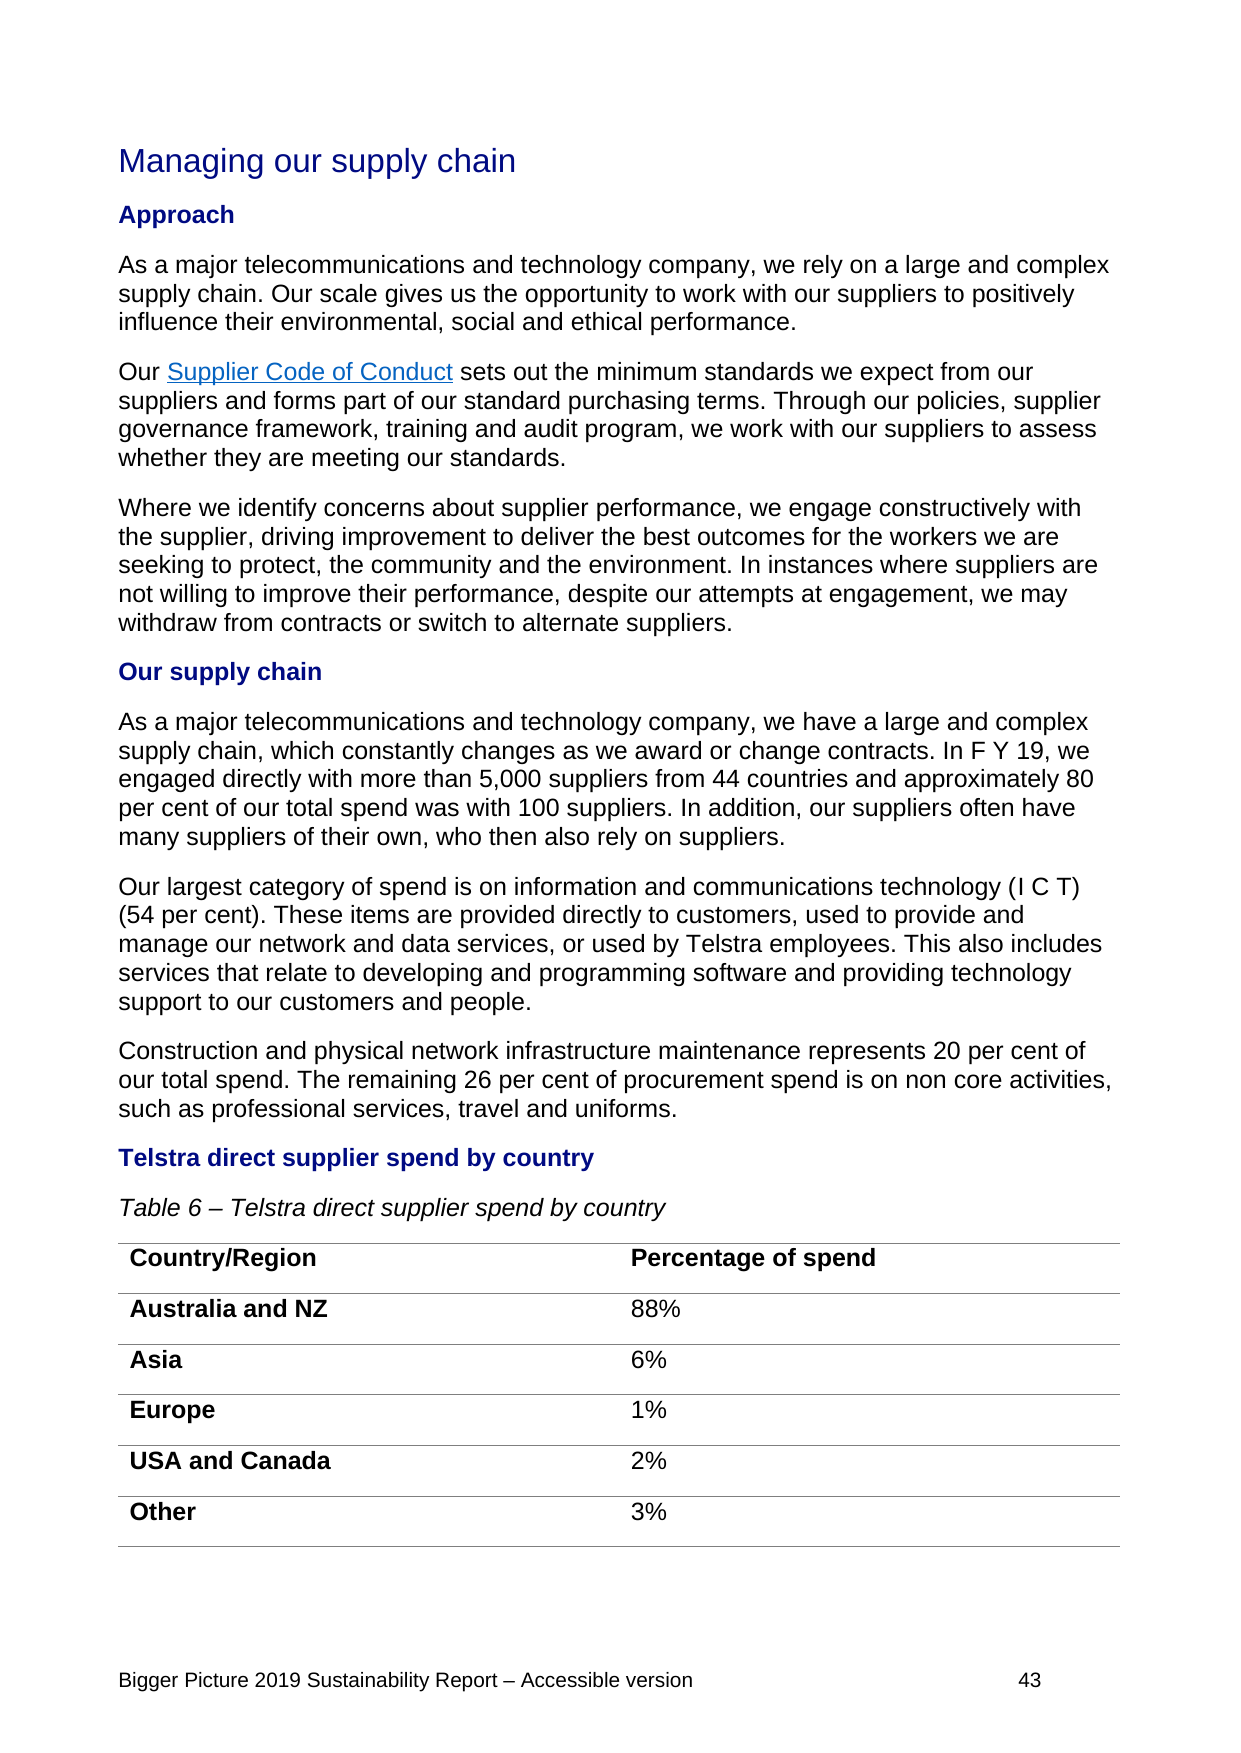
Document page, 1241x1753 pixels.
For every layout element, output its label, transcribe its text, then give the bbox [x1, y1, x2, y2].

table_cell 1% [619, 1395, 1120, 1445]
table_cell 3% [619, 1497, 1120, 1546]
text As a major telecommunications and technology company, we rely on a large and complex supply chain. Our scale gives us the opportunity to work with our suppliers to positively influence their environmental, social and ethical performance. [118, 250, 1122, 336]
text Where we identify concerns about supplier performance, we engage constructively with the supplier, driving improvement to deliver the best outcomes for the workers we are seeking to protect, the community and the environment. In instances where suppliers are not willing to improve their performance, despite our attempts at engagement, we may withdraw from contracts or switch to alternate suppliers. [118, 493, 1122, 637]
subtitle Our supply chain [118, 657, 1122, 686]
table_cell Europe [118, 1395, 619, 1445]
subtitle Table 6 – Telstra direct supplier spend by country [118, 1193, 1122, 1222]
text Our largest category of spend is on information and communications technology (I C T) (54 per cent). These items are provided directly to customers, used to provide and manage our network and data services, or used by Telstra employees. This also includes services that relate to developing and programming software and providing technology support to our customers and people. [118, 872, 1122, 1015]
subtitle Approach [118, 200, 1122, 229]
table_cell 88% [619, 1294, 1120, 1344]
table_cell USA and Canada [118, 1446, 619, 1496]
text Construction and physical network infrastructure maintenance represents 20 per cent of our total spend. The remaining 26 per cent of procurement spend is on non core activities, such as professional services, travel and uniforms. [118, 1036, 1122, 1122]
table_cell 6% [619, 1345, 1120, 1394]
text Our Supplier Code of Conduct sets out the minimum standards we expect from our suppliers and forms part of our standard purchasing terms. Through our policies, supplier governance framework, training and audit program, we work with our suppliers to assess whether they are meeting our standards. [118, 357, 1122, 472]
table_cell Australia and NZ [118, 1294, 619, 1344]
table_cell 2% [619, 1446, 1120, 1496]
table_cell Other [118, 1497, 619, 1546]
subtitle Managing our supply chain [118, 141, 1122, 179]
subtitle Telstra direct supplier spend by country [118, 1143, 1122, 1172]
table_header Country/Region [118, 1244, 619, 1293]
table_header Percentage of spend [619, 1244, 1120, 1293]
table_cell Asia [118, 1345, 619, 1394]
text As a major telecommunications and technology company, we have a large and complex supply chain, which constantly changes as we award or change contracts. In F Y 19, we engaged directly with more than 5,000 suppliers from 44 countries and approximately 80 per cent of our total spend was with 100 suppliers. In addition, our suppliers often have many suppliers of their own, who then also rely on suppliers. [118, 707, 1122, 851]
